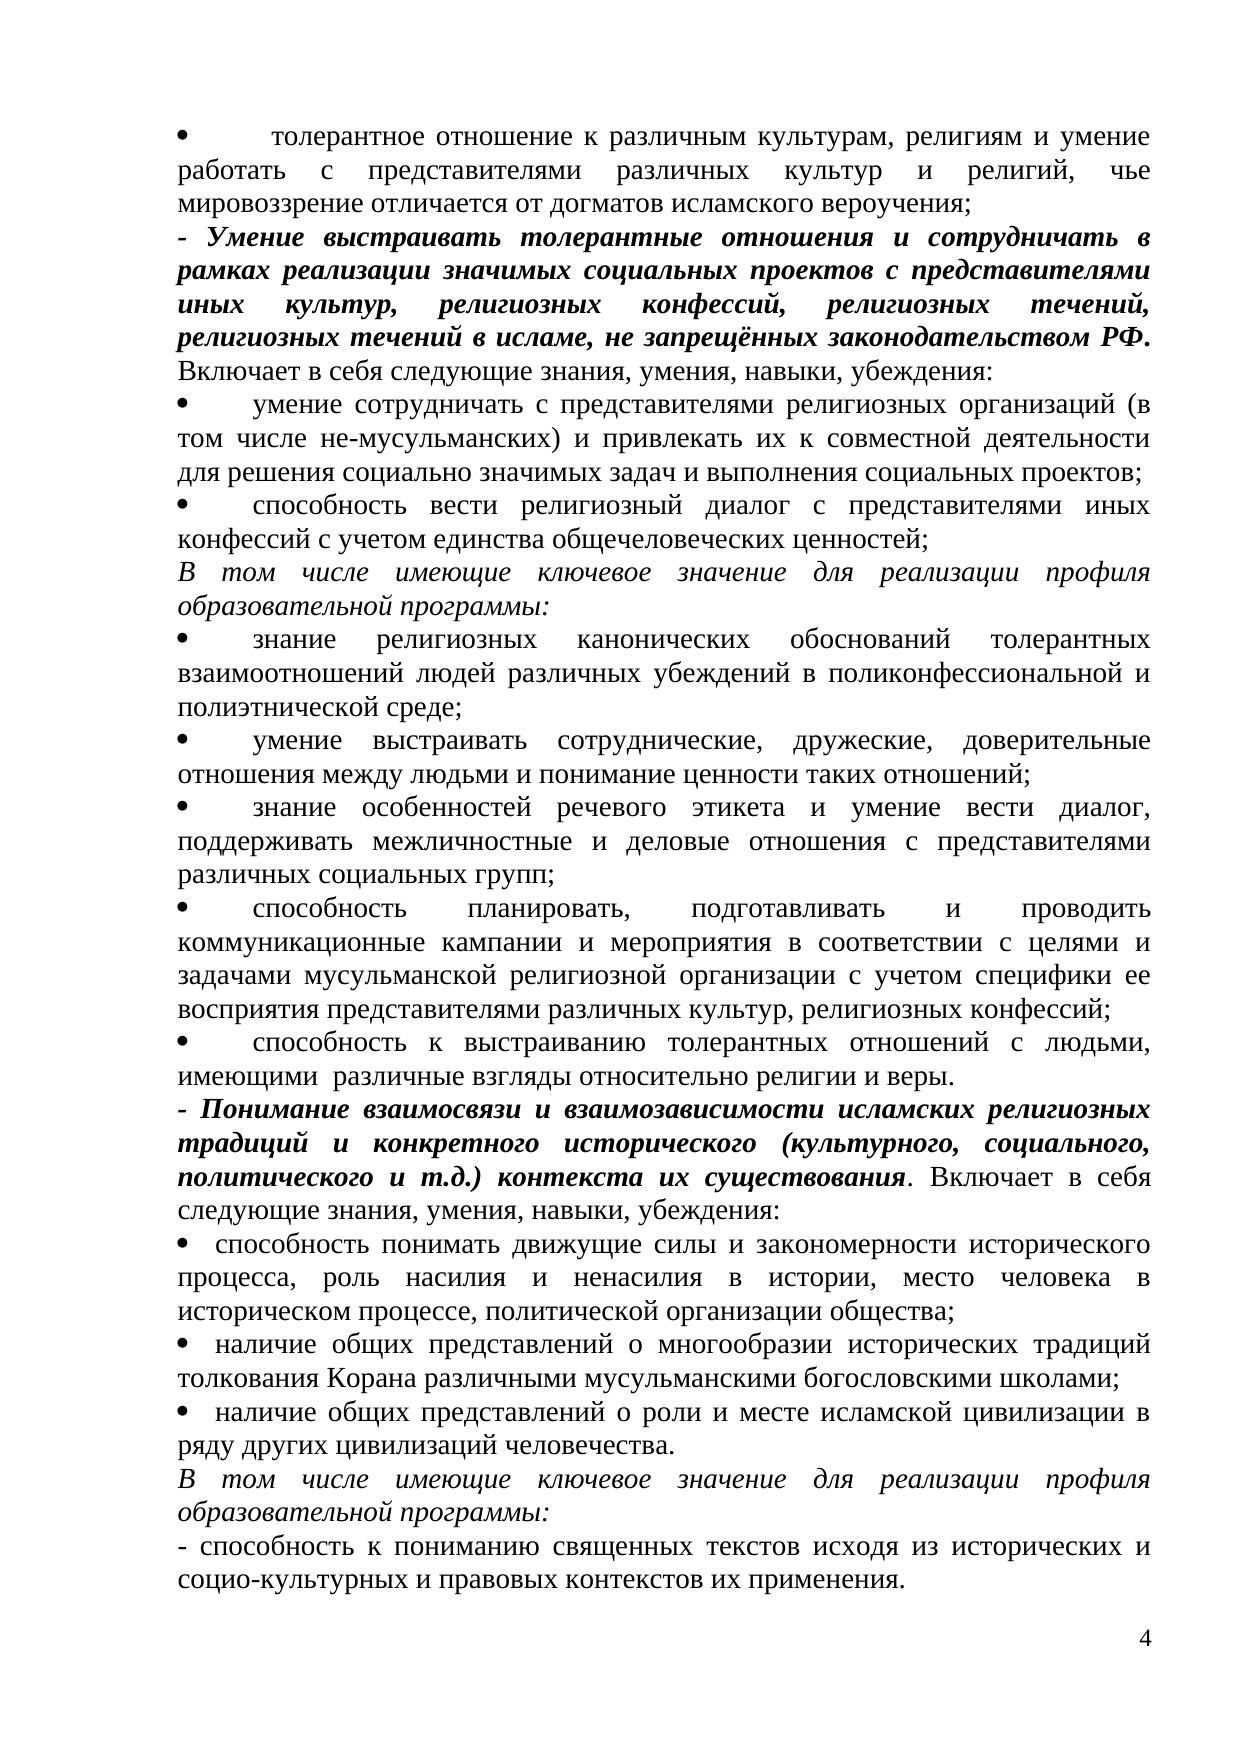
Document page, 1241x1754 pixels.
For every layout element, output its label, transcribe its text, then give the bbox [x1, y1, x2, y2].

text - Понимание взаимосвязи и взаимозависимости исламских религиозных традиций и конкретного исторического (культурного, социального, политического и т.д.) контекста их существования. Включает в себя следующие знания, умения, навыки, убеждения: [177, 1092, 1152, 1226]
list наличие общих представлений о многообразии исторических традиций толкования Корана различными мусульманскими богословскими школами; [177, 1327, 1152, 1394]
list способность понимать движущие силы и закономерности исторического процесса, роль насилия и ненасилия в истории, место человека в историческом процессе, политической организации общества; [177, 1226, 1152, 1327]
text В том числе имеющие ключевое значение для реализации профиля образовательной программы: [177, 1461, 1152, 1528]
list наличие общих представлений о роли и месте исламской цивилизации в ряду других цивилизаций человечества. [177, 1394, 1152, 1461]
list умение выстраивать сотруднические, дружеские, доверительные отношения между людьми и понимание ценности таких отношений; [177, 722, 1152, 789]
list умение сотрудничать с представителями религиозных организаций (в том числе не-мусульманских) и привлекать их к совместной деятельности для решения социально значимых задач и выполнения социальных проектов; [177, 387, 1152, 487]
list толерантное отношение к различным культурам, религиям и умение работать с представителями различных культур и религий, чье мировоззрение отличается от догматов исламского вероучения; [177, 118, 1152, 219]
text - способность к пониманию священных текстов исходя из исторических и социо-культурных и правовых контекстов их применения. [177, 1528, 1152, 1595]
list знание религиозных канонических обоснований толерантных взаимоотношений людей различных убеждений в поликонфессиональной и полиэтнической среде; [177, 622, 1152, 722]
list способность планировать, подготавливать и проводить коммуникационные кампании и мероприятия в соответствии с целями и задачами мусульманской религиозной организации с учетом специфики ее восприятия представителями различных культур, религиозных конфессий; [177, 890, 1152, 1024]
text В том числе имеющие ключевое значение для реализации профиля образовательной программы: [177, 554, 1152, 622]
list способность к выстраиванию толерантных отношений с людьми, имеющими различные взгляды относительно религии и веры. [177, 1024, 1152, 1092]
list способность вести религиозный диалог с представителями иных конфессий с учетом единства общечеловеческих ценностей; [177, 487, 1152, 554]
text - Умение выстраивать толерантные отношения и сотрудничать в рамках реализации значимых социальных проектов с представителями иных культур, религиозных конфессий, религиозных течений, религиозных течений в исламе, не запрещённых законодательством РФ. Включает в себя следующие знания, умения, навыки, убеждения: [177, 219, 1152, 387]
list знание особенностей речевого этикета и умение вести диалог, поддерживать межличностные и деловые отношения с представителями различных социальных групп; [177, 789, 1152, 890]
